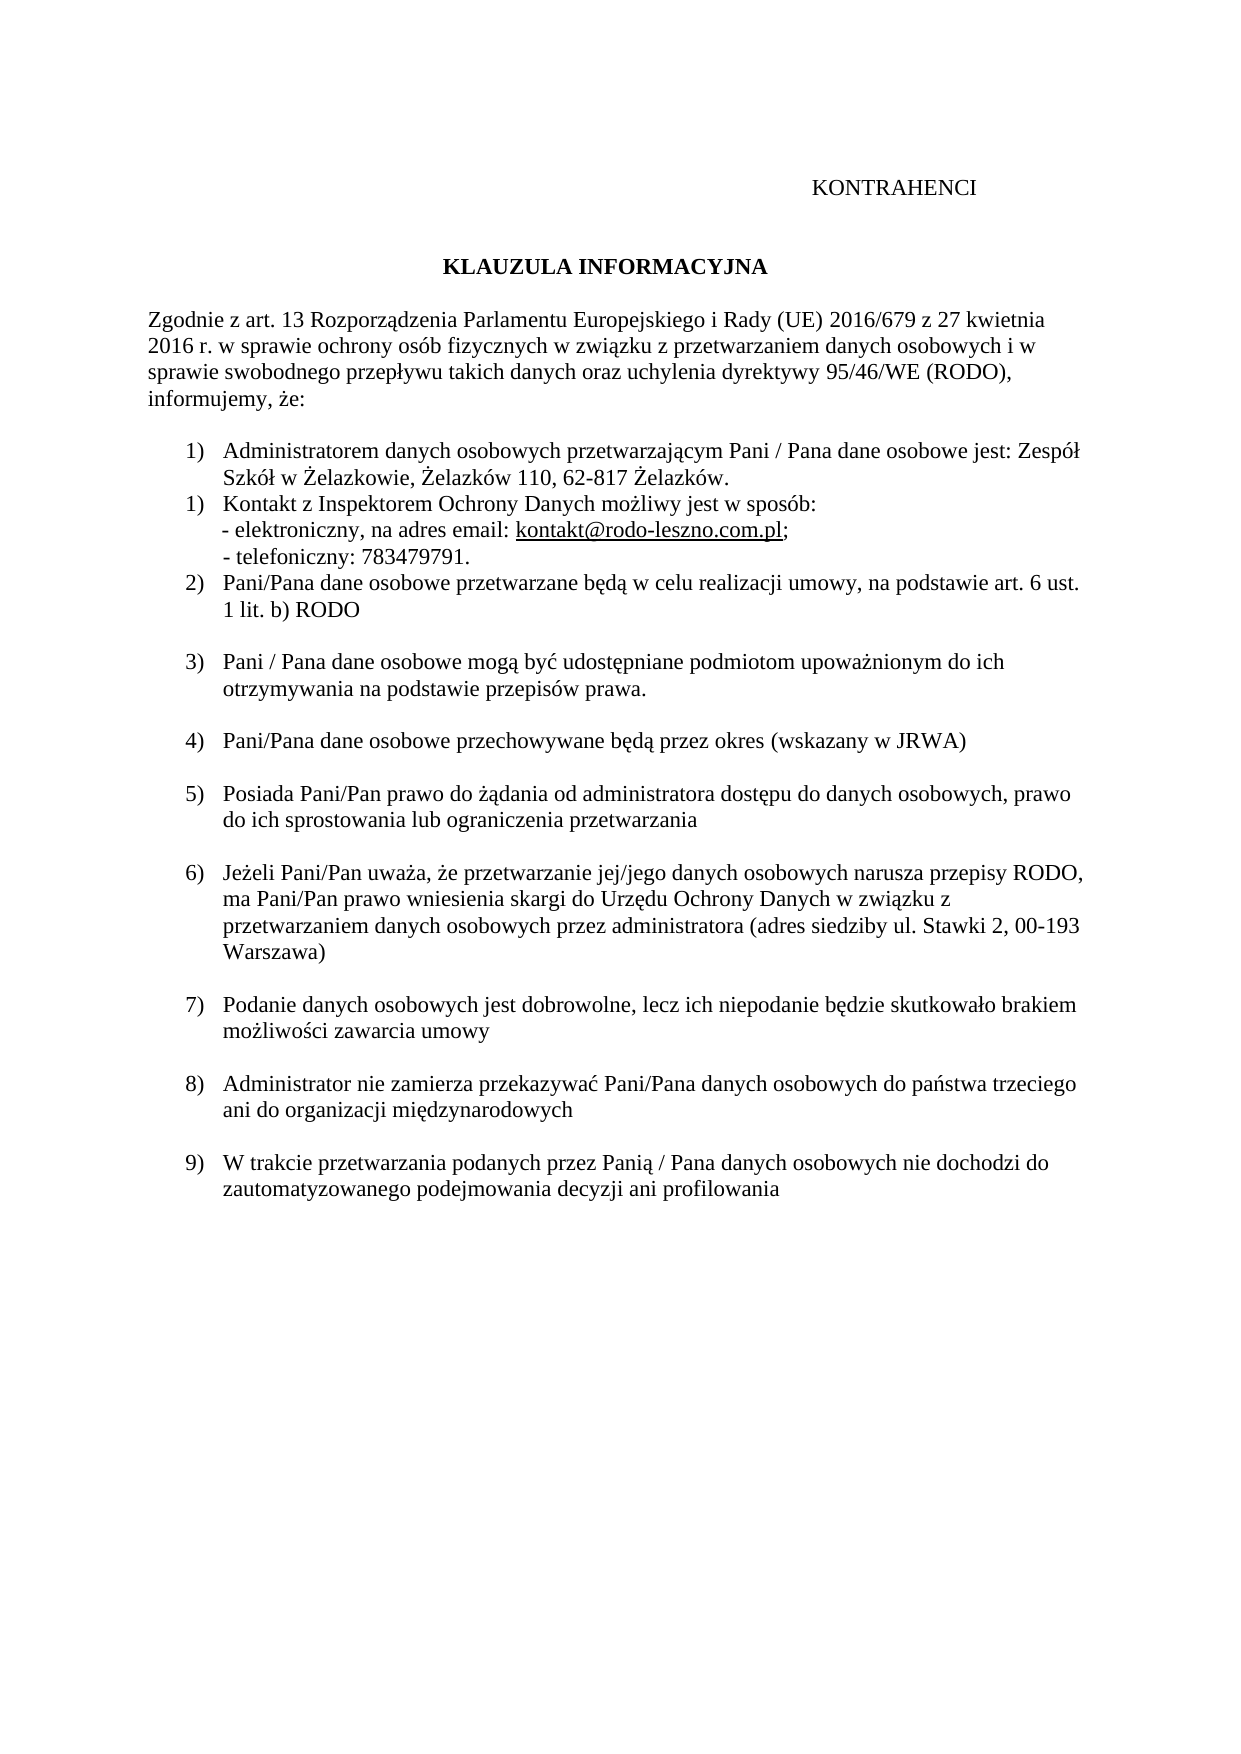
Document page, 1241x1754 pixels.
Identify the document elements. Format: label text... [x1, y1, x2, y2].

list W trakcie przetwarzania podanych przez Panią / Pana danych osobowych nie dochodzi do zautomatyzowanego podejmowania decyzji ani profilowania [185, 1149, 1093, 1202]
list - telefoniczny: 783479791. [223, 543, 1093, 569]
list Jeżeli Pani/Pan uważa, że przetwarzanie jej/jego danych osobowych narusza przepisy RODO, ma Pani/Pan prawo wniesienia skargi do Urzędu Ochrony Danych w związku z przetwarzaniem danych osobowych przez administratora (adres siedziby ul. Stawki 2, 00-193 Warszawa) [185, 859, 1093, 964]
list Posiada Pani/Pan prawo do żądania od administratora dostępu do danych osobowych, prawo do ich sprostowania lub ograniczenia przetwarzania [185, 780, 1093, 833]
text Zgodnie z art. 13 Rozporządzenia Parlamentu Europejskiego i Rady (UE) 2016/679 z 27 kwietnia 2016 r. w sprawie ochrony osób fizycznych w związku z przetwarzaniem danych osobowych i w sprawie swobodnego przepływu takich danych oraz uchylenia dyrektywy 95/46/WE (RODO), informujemy, że: [148, 306, 1093, 411]
list Pani/Pana dane osobowe przechowywane będą przez okres (wskazany w JRWA) [185, 727, 1093, 754]
text KLAUZULA INFORMACYJNA [148, 253, 1093, 279]
text KONTRAHENCI [811, 174, 1093, 200]
text - elektroniczny, na adres email: kontakt@rodo-leszno.com.pl; [148, 517, 1093, 543]
list Kontakt z Inspektorem Ochrony Danych możliwy jest w sposób: [185, 490, 1093, 517]
list Podanie danych osobowych jest dobrowolne, lecz ich niepodanie będzie skutkowało brakiem możliwości zawarcia umowy [185, 991, 1093, 1044]
list Administrator nie zamierza przekazywać Pani/Pana danych osobowych do państwa trzeciego ani do organizacji międzynarodowych [185, 1070, 1093, 1123]
list Administratorem danych osobowych przetwarzającym Pani / Pana dane osobowe jest: Zespół Szkół w Żelazkowie, Żelazków 110, 62-817 Żelazków. [185, 437, 1093, 490]
list Pani/Pana dane osobowe przetwarzane będą w celu realizacji umowy, na podstawie art. 6 ust. 1 lit. b) RODO [185, 569, 1093, 622]
list Pani / Pana dane osobowe mogą być udostępniane podmiotom upoważnionym do ich otrzymywania na podstawie przepisów prawa. [185, 648, 1093, 701]
